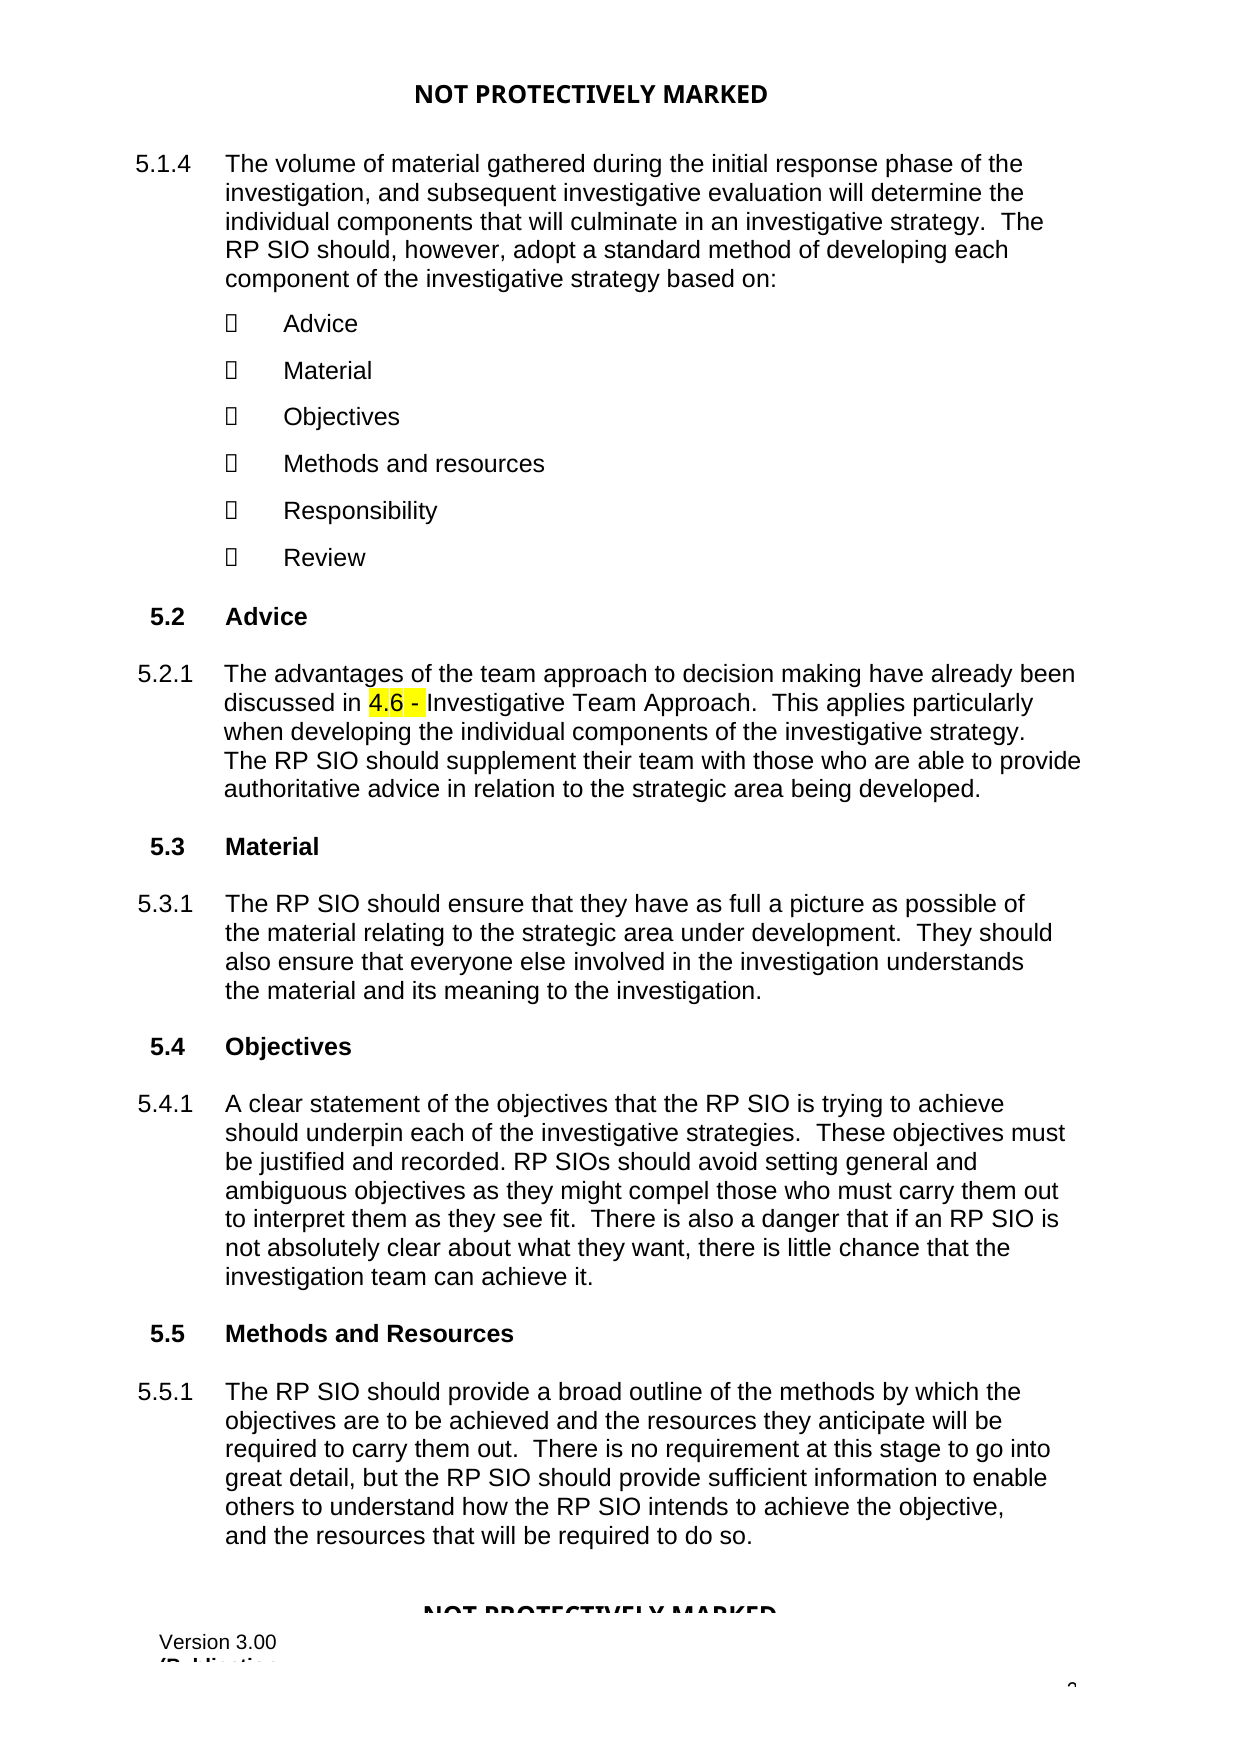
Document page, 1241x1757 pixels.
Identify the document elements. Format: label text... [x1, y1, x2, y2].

text 5.4.1 A clear statement of the objectives that the RP SIO is trying to achieve should underpin each of the investigative strategies. These objectives must be justified and recorded. RP SIOs should avoid setting general and ambiguous objectives as they might compel those who must carry them out to interpret them as they see fit. There is also a danger that if an RP SIO is not absolutely clear about what they want, there is little chance that the investigation team can achieve it. [137, 1089, 1084, 1291]
list Objectives [224, 399, 1096, 433]
subtitle 5.5 Methods and Resources [150, 1319, 1096, 1348]
list Advice [224, 306, 1096, 339]
subtitle 5.2 Advice [150, 602, 1096, 631]
list Methods and resources [224, 446, 1096, 480]
text 5.3.1 The RP SIO should ensure that they have as full a picture as possible of the material relating to the strategic area under development. They should also ensure that everyone else involved in the investigation understands the material and its meaning to the investigation. [137, 889, 1065, 1004]
subtitle 5.3 Material [150, 832, 1096, 861]
text 5.2.1 The advantages of the team approach to decision making have already been discussed in 4.6 - Investigative Team Approach. This applies particularly when developing the individual components of the investigative strategy. The RP SIO should supplement their team with those who are able to provide authoritative advice in relation to the strategic area being developed. [137, 659, 1082, 803]
list Review [224, 539, 1096, 573]
list Responsibility [224, 492, 1096, 527]
list Material [224, 352, 1096, 386]
subtitle 5.4 Objectives [150, 1032, 1096, 1061]
text 5.5.1 The RP SIO should provide a broad outline of the methods by which the objectives are to be achieved and the resources they anticipate will be required to carry them out. There is no requirement at this stage to go into great detail, but the RP SIO should provide sufficient information to enable others to understand how the RP SIO intends to achieve the objective, and the resources that will be required to do so. [137, 1377, 1052, 1549]
list The volume of material gathered during the initial response phase of the investigation, and subsequent investigative evaluation will determine the individual components that will culminate in an investigative strategy. The RP SIO should, however, adopt a standard method of developing each component of the investigative strategy based on: [135, 149, 1084, 293]
